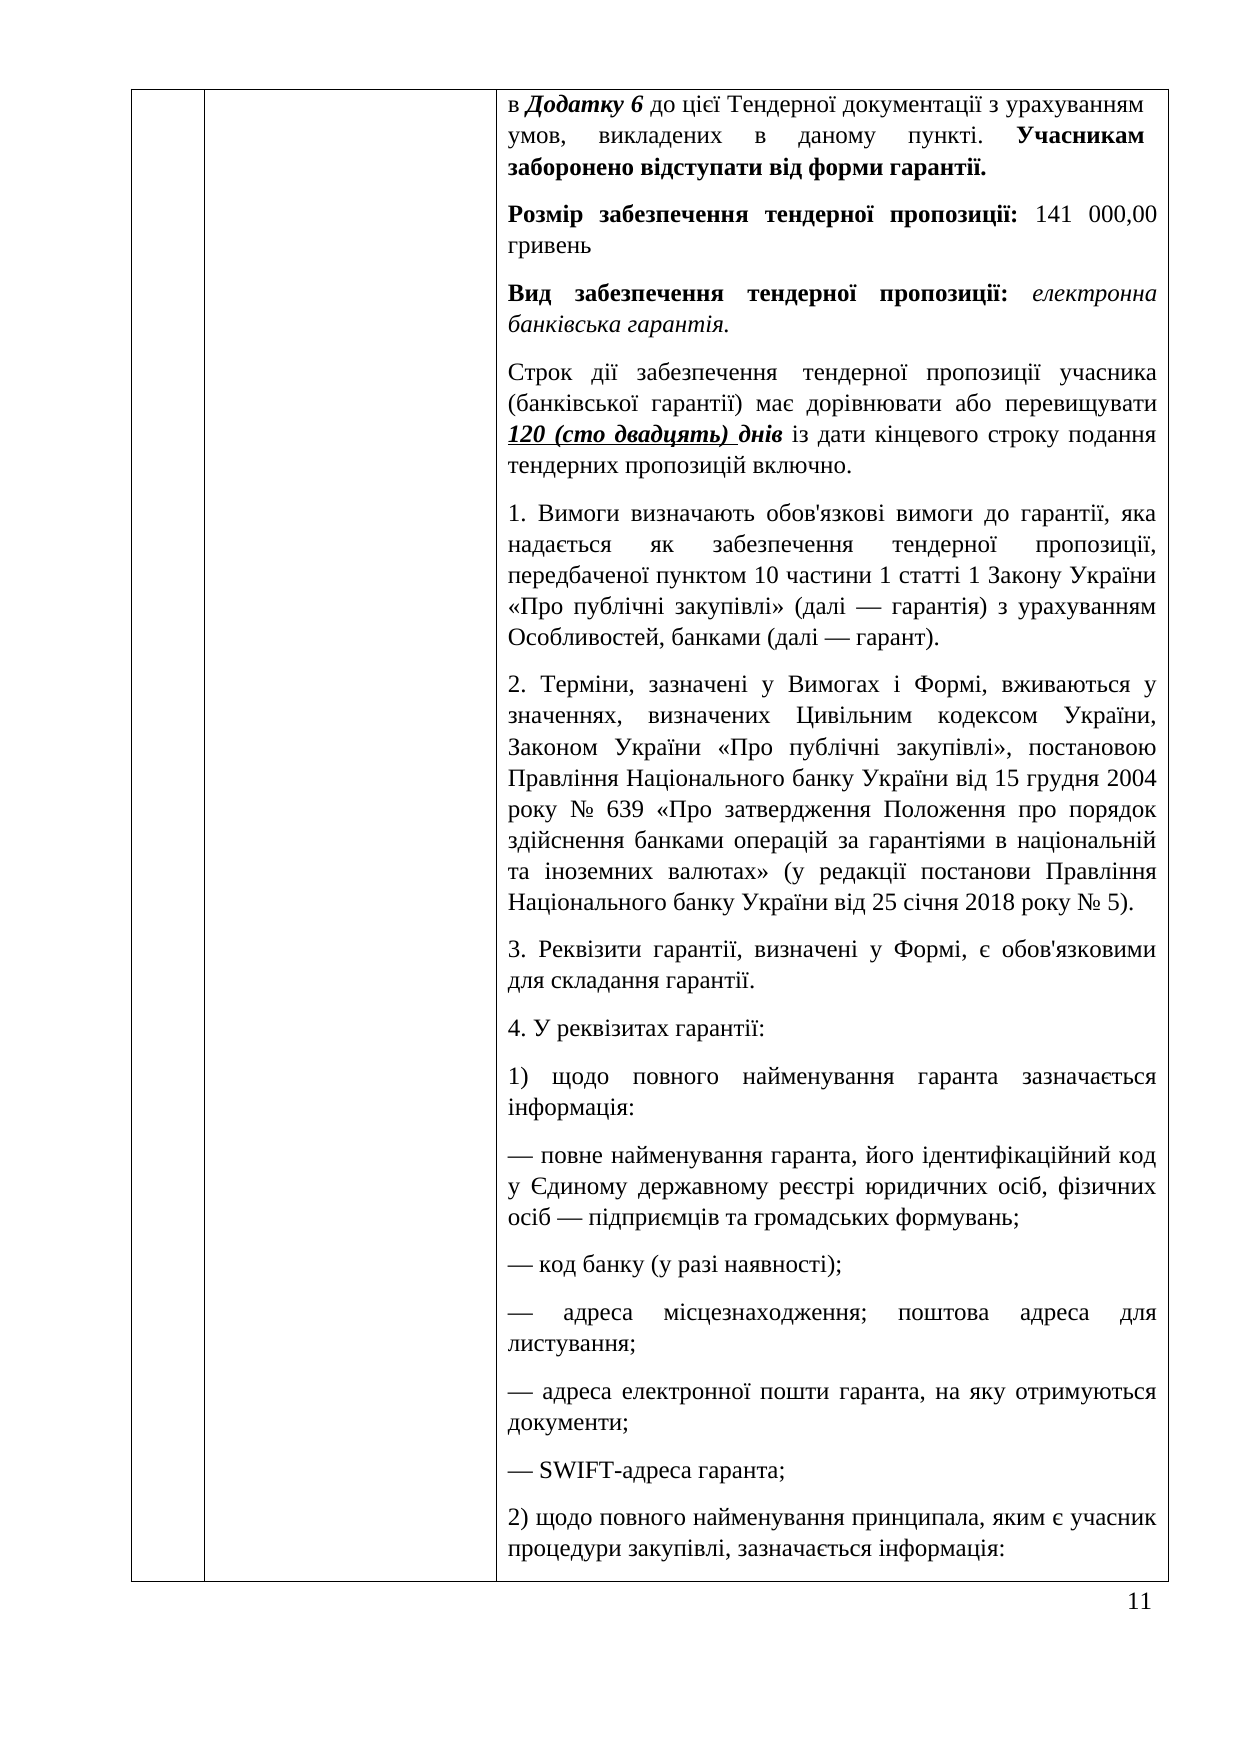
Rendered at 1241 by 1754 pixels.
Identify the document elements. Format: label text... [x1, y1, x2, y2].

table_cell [205, 90, 496, 1581]
table_cell 2 [132, 90, 204, 1581]
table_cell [497, 90, 1168, 1581]
